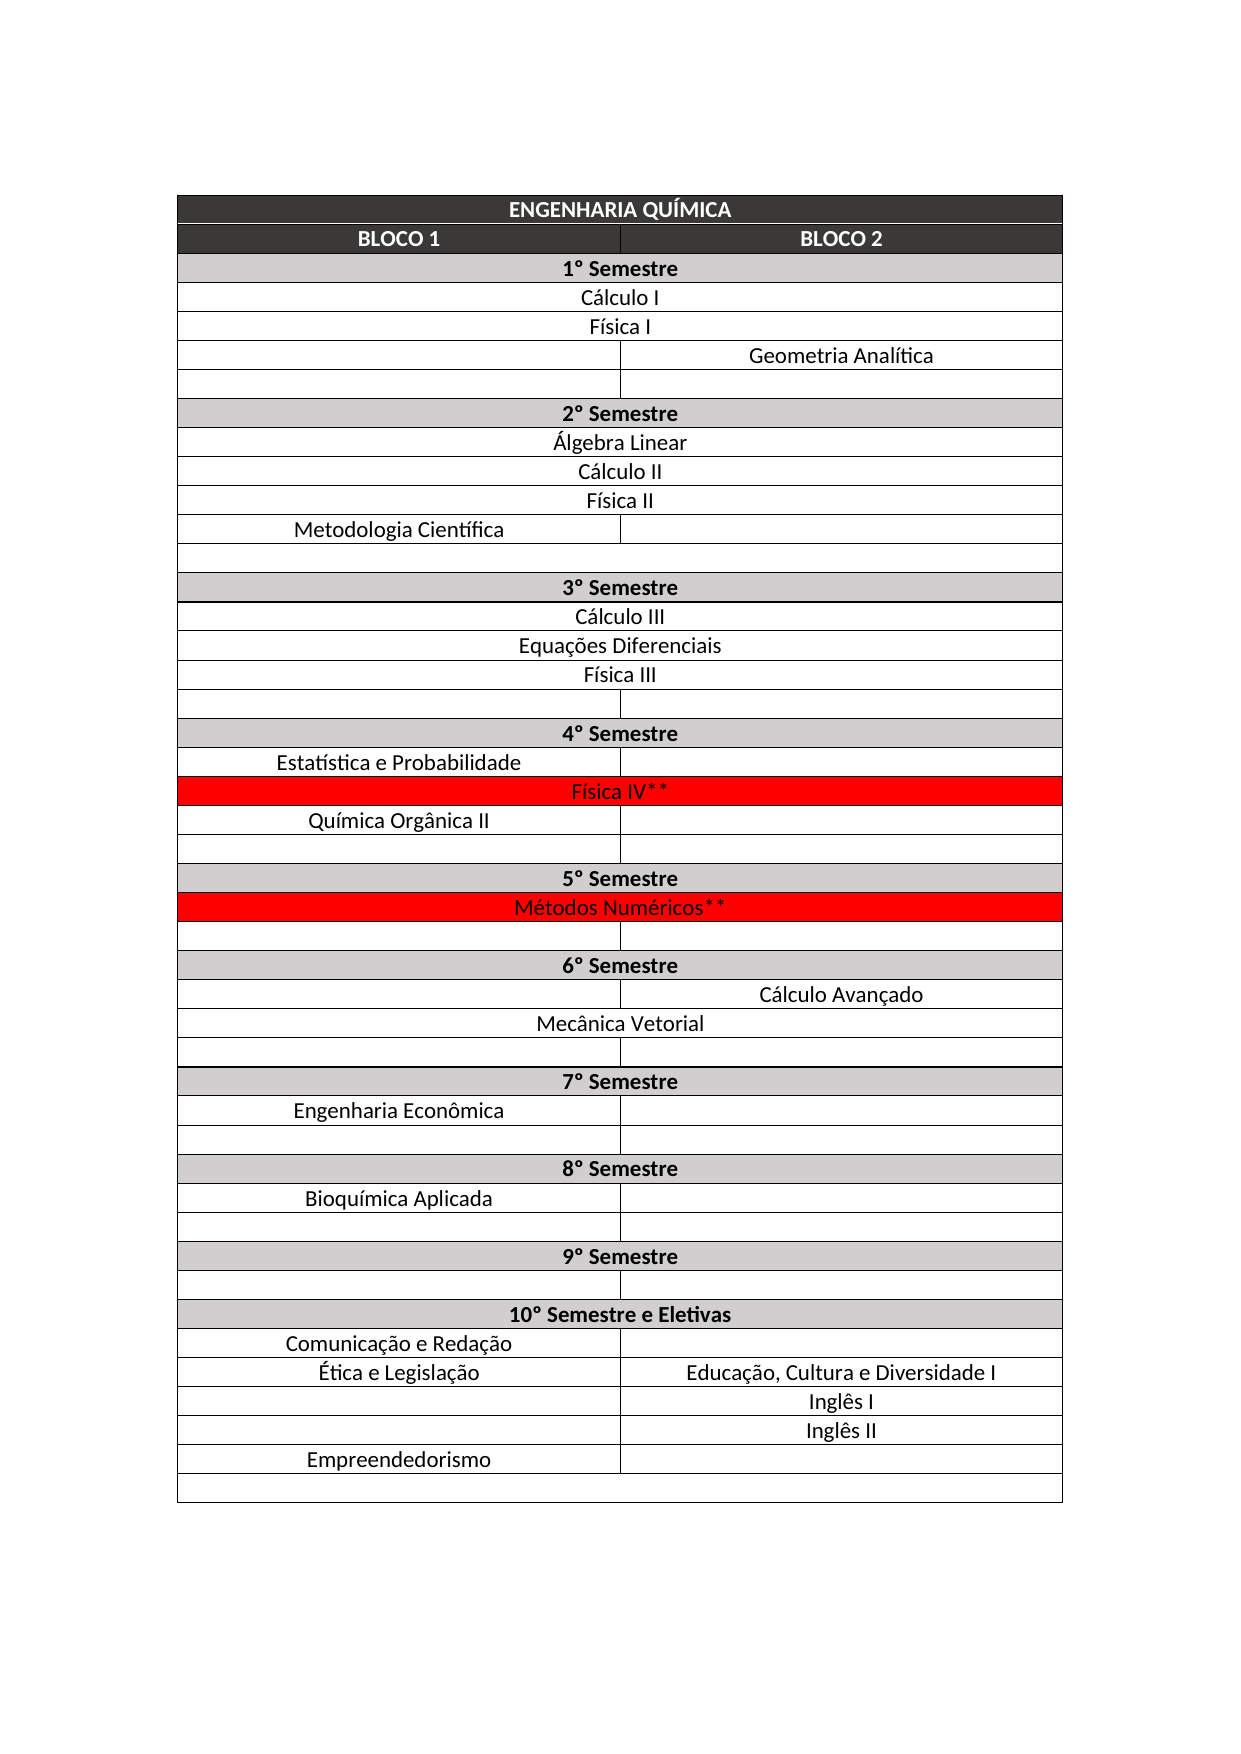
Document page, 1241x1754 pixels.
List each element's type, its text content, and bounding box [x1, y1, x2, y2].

table_cell Mecânica Vetorial [178, 1009, 1062, 1037]
table_cell [621, 1329, 1062, 1357]
table_cell [178, 980, 620, 1008]
table_cell [178, 1126, 620, 1153]
table_cell Engenharia Econômica [178, 1096, 620, 1124]
table_cell Cálculo III [178, 603, 1062, 630]
table_cell [621, 748, 1062, 776]
table_cell [621, 1445, 1062, 1473]
table_cell Estatística e Probabilidade [178, 748, 620, 776]
table_cell Bioquímica Aplicada [178, 1184, 620, 1212]
table_cell Geometria Analítica [621, 341, 1062, 369]
table_cell Ética e Legislação [178, 1358, 620, 1386]
table_cell [621, 835, 1062, 863]
table_cell [621, 1271, 1062, 1299]
table_cell BLOCO 1 [178, 225, 620, 253]
table_cell Física IV** [178, 777, 1062, 805]
table_cell [621, 690, 1062, 718]
table_cell Álgebra Linear [178, 428, 1062, 456]
table_cell [621, 1096, 1062, 1124]
table_cell Cálculo I [178, 283, 1062, 311]
table_cell [621, 515, 1062, 543]
table_cell 5º Semestre [178, 864, 1062, 892]
table_cell [178, 835, 620, 863]
table_cell 8º Semestre [178, 1155, 1062, 1183]
table_cell [178, 1271, 620, 1299]
table_cell Cálculo II [178, 457, 1062, 485]
table_cell Cálculo Avançado [621, 980, 1062, 1008]
table_cell [178, 544, 1062, 572]
table_cell Física III [178, 661, 1062, 688]
table_cell [621, 806, 1062, 834]
table_cell [621, 370, 1062, 398]
table_cell [178, 1387, 620, 1415]
table_cell [621, 922, 1062, 950]
table_cell [621, 1184, 1062, 1212]
table_cell Física I [178, 312, 1062, 340]
table_cell [178, 1038, 620, 1066]
table_cell 1º Semestre [178, 254, 1062, 282]
table_cell [178, 1213, 620, 1241]
table_cell Empreendedorismo [178, 1445, 620, 1473]
table_cell Equações Diferenciais [178, 631, 1062, 659]
table_cell Metodologia Científica [178, 515, 620, 543]
table_cell Química Orgânica II [178, 806, 620, 834]
table_cell 9º Semestre [178, 1242, 1062, 1270]
table_cell [178, 690, 620, 718]
table_cell [178, 370, 620, 398]
table_cell [621, 1126, 1062, 1153]
table_cell 10º Semestre e Eletivas [178, 1300, 1062, 1328]
table_cell Inglês I [621, 1387, 1062, 1415]
table_cell 4º Semestre [178, 719, 1062, 747]
table_cell [178, 341, 620, 369]
table_cell Métodos Numéricos** [178, 893, 1062, 921]
table_cell 3º Semestre [178, 573, 1062, 601]
table_cell [621, 1213, 1062, 1241]
table_cell 2º Semestre [178, 399, 1062, 427]
table_cell 7º Semestre [178, 1068, 1062, 1095]
table_cell Educação, Cultura e Diversidade I [621, 1358, 1062, 1386]
table_cell Física II [178, 486, 1062, 514]
table_cell [178, 1474, 1062, 1502]
table_cell [621, 1038, 1062, 1066]
table_cell Inglês II [621, 1416, 1062, 1444]
table_header ENGENHARIA QUÍMICA [178, 196, 1062, 223]
table_cell [178, 922, 620, 950]
table_cell BLOCO 2 [621, 225, 1062, 253]
table_cell Comunicação e Redação [178, 1329, 620, 1357]
table_cell 6º Semestre [178, 951, 1062, 979]
table_cell [178, 1416, 620, 1444]
